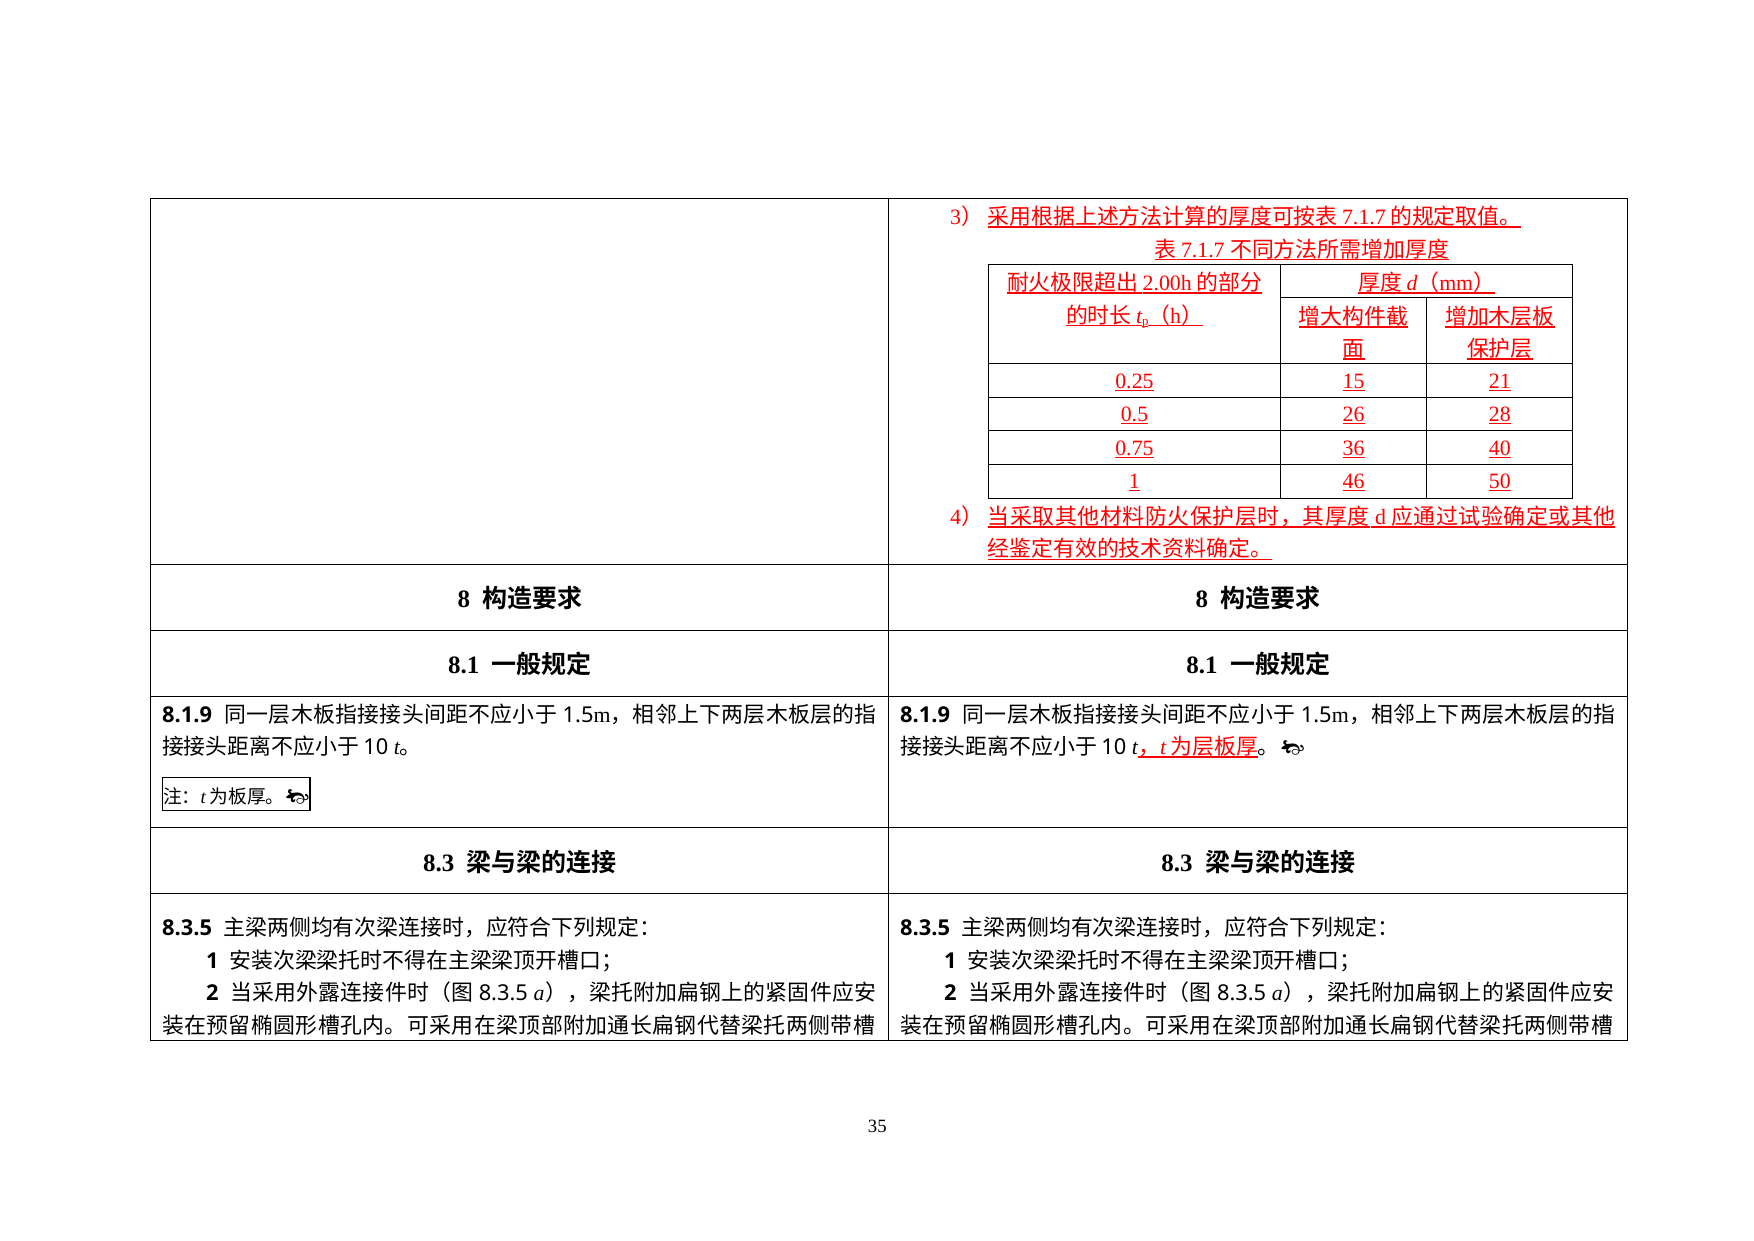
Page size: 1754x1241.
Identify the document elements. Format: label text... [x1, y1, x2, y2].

table_cell 8.3 梁与梁的连接 [889, 828, 1627, 893]
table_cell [151, 894, 888, 1040]
table_cell [151, 199, 888, 563]
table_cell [889, 894, 1627, 1040]
table_cell 8.1.9 同一层木板指接接头间距不应小于1.5m，相邻上下两层木板层的指接接头距离不应小于10 t。 注：t为板厚。 [151, 697, 888, 827]
table_cell 8.1.9 同一层木板指接接头间距不应小于1.5m，相邻上下两层木板层的指接接头距离不应小于10 t，t为层板厚。 [889, 697, 1627, 827]
table_cell 8 构造要求 [151, 565, 888, 629]
table_cell 8.1 一般规定 [151, 631, 888, 696]
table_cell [889, 199, 1627, 563]
table_cell 8.3 梁与梁的连接 [151, 828, 888, 893]
table_cell 8.1 一般规定 [889, 631, 1627, 696]
table_cell 8 构造要求 [889, 565, 1627, 629]
